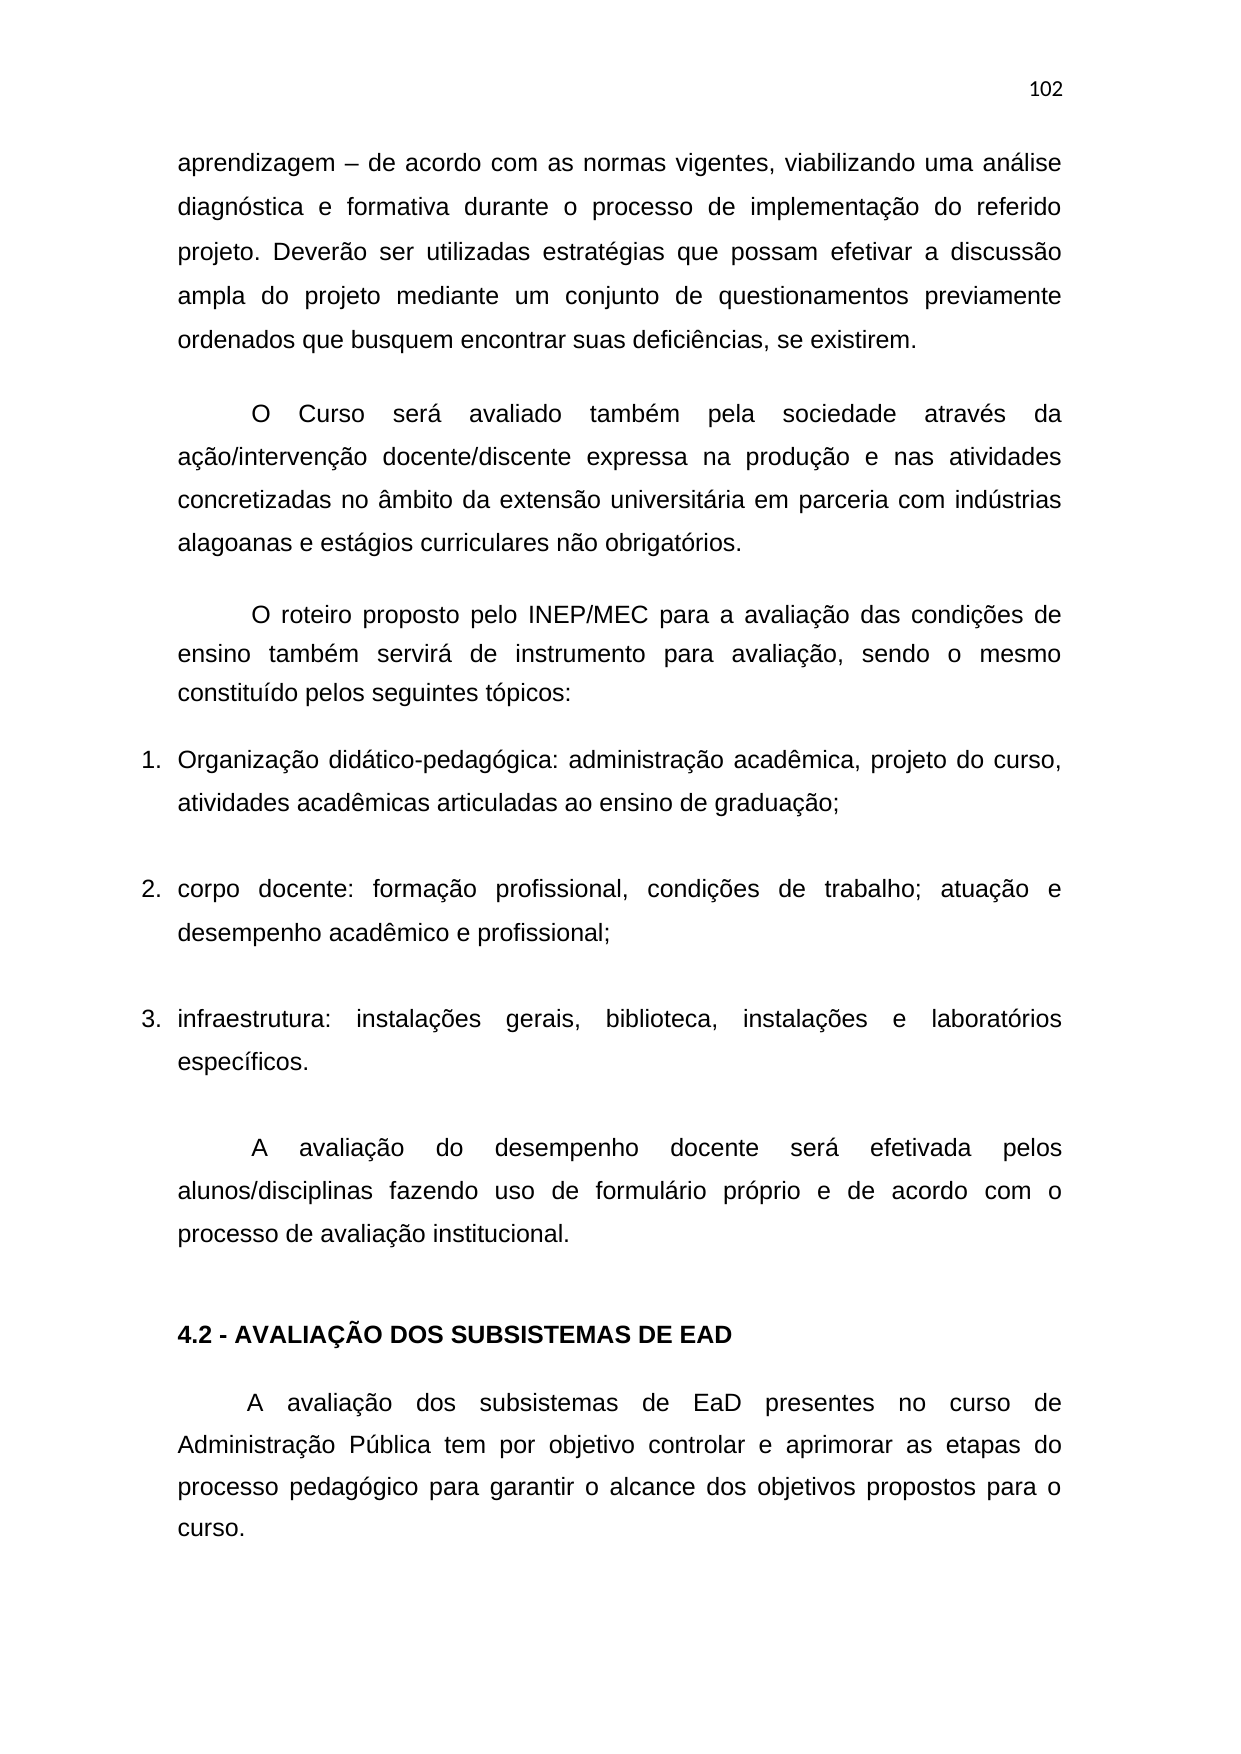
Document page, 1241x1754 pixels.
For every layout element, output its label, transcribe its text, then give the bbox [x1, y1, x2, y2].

text 2. corpo docente: formação profissional, condições de trabalho; atuação e desempenho acadêmico e profissional; [141, 874, 1063, 946]
text A avaliação dos subsistemas de EaD presentes no curso de Administração Pública tem por objetivo controlar e aprimorar as etapas do processo pedagógico para garantir o alcance dos objetivos propostos para o curso. [177, 1388, 1063, 1542]
text A avaliação do desempenho docente será efetivada pelos alunos/disciplinas fazendo uso de formulário próprio e de acordo com o processo de avaliação institucional. [177, 1133, 1063, 1248]
text O Curso será avaliado também pela sociedade através da ação/intervenção docente/discente expressa na produção e nas atividades concretizadas no âmbito da extensão universitária em parceria com indústrias alagoanas e estágios curriculares não obrigatórios. [177, 399, 1063, 557]
text O roteiro proposto pelo INEP/MEC para a avaliação das condições de ensino também servirá de instrumento para avaliação, sendo o mesmo constituído pelos seguintes tópicos: [177, 600, 1063, 706]
text 1. Organização didático-pedagógica: administração acadêmica, projeto do curso, atividades acadêmicas articuladas ao ensino de graduação; [141, 745, 1063, 817]
text 4.2 - AVALIAÇÃO DOS SUBSISTEMAS DE EAD [177, 1320, 1063, 1349]
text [177, 148, 1063, 354]
text 3. infraestrutura: instalações gerais, biblioteca, instalações e laboratórios específicos. [141, 1004, 1063, 1076]
